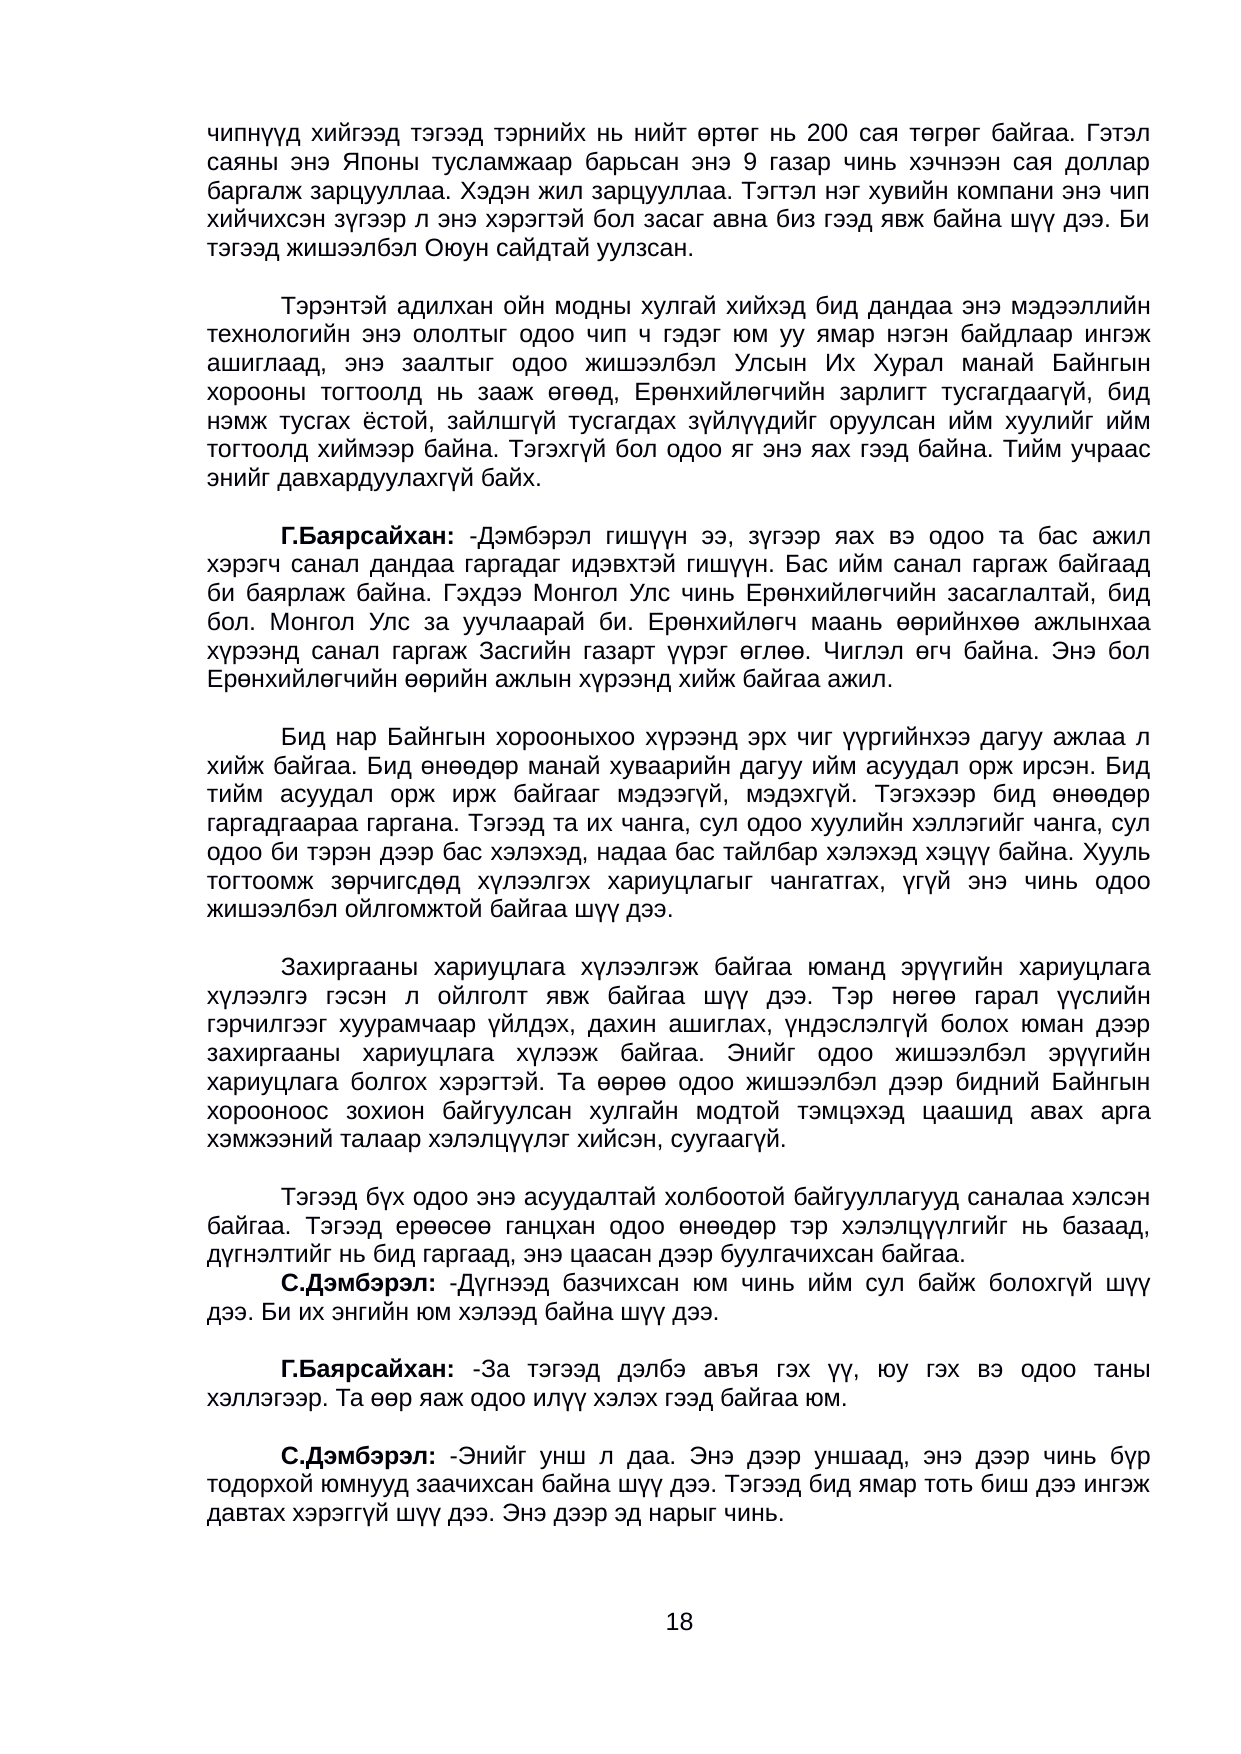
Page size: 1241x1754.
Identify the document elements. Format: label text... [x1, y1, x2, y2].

text Г.Баярсайхан: -Дэмбэрэл гишүүн ээ, зүгээр яах вэ одоо та бас ажил хэрэгч санал дандаа гаргадаг идэвхтэй гишүүн. Бас ийм санал гаргаж байгаад би баярлаж байна. Гэхдээ Монгол Улс чинь Ерөнхийлөгчийн засаглалтай, бид бол. Монгол Улс за уучлаарай би. Ерөнхийлөгч маань өөрийнхөө ажлынхаа хүрээнд санал гаргаж Засгийн газарт үүрэг өглөө. Чиглэл өгч байна. Энэ бол Ерөнхийлөгчийн өөрийн ажлын хүрээнд хийж байгаа ажил. [207, 521, 1152, 693]
text С.Дэмбэрэл: -Дүгнээд базчихсан юм чинь ийм сул байж болохгүй шүү дээ. Би их энгийн юм хэлээд байна шүү дээ. [207, 1268, 1152, 1326]
text С.Дэмбэрэл: -Энийг унш л даа. Энэ дээр уншаад, энэ дээр чинь бүр тодорхой юмнууд заачихсан байна шүү дээ. Тэгээд бид ямар тоть биш дээ ингэж давтах хэрэггүй шүү дээ. Энэ дээр эд нарыг чинь. [207, 1441, 1152, 1527]
text Бид нар Байнгын хорооныхоо хүрээнд эрх чиг үүргийнхээ дагуу ажлаа л хийж байгаа. Бид өнөөдөр манай хуваарийн дагуу ийм асуудал орж ирсэн. Бид тийм асуудал орж ирж байгааг мэдээгүй, мэдэхгүй. Тэгэхээр бид өнөөдөр гаргадгаараа гаргана. Тэгээд та их чанга, сул одоо хуулийн хэллэгийг чанга, сул одоо би тэрэн дээр бас хэлэхэд, надаа бас тайлбар хэлэхэд хэцүү байна. Хууль тогтоомж зөрчигсдөд хүлээлгэх хариуцлагыг чангатгах, үгүй энэ чинь одоо жишээлбэл ойлгомжтой байгаа шүү дээ. [207, 722, 1152, 923]
text Захиргааны хариуцлага хүлээлгэж байгаа юманд эрүүгийн хариуцлага хүлээлгэ гэсэн л ойлголт явж байгаа шүү дээ. Тэр нөгөө гарал үүслийн гэрчилгээг хуурамчаар үйлдэх, дахин ашиглах, үндэслэлгүй болох юман дээр захиргааны хариуцлага хүлээж байгаа. Энийг одоо жишээлбэл эрүүгийн хариуцлага болгох хэрэгтэй. Та өөрөө одоо жишээлбэл дээр бидний Байнгын хорооноос зохион байгуулсан хулгайн модтой тэмцэхэд цаашид авах арга хэмжээний талаар хэлэлцүүлэг хийсэн, суугаагүй. [207, 952, 1152, 1153]
text Тэрэнтэй адилхан ойн модны хулгай хийхэд бид дандаа энэ мэдээллийн технологийн энэ ололтыг одоо чип ч гэдэг юм уу ямар нэгэн байдлаар ингэж ашиглаад, энэ заалтыг одоо жишээлбэл Улсын Их Хурал манай Байнгын хорооны тогтоолд нь зааж өгөөд, Ерөнхийлөгчийн зарлигт тусгагдаагүй, бид нэмж тусгах ёстой, зайлшгүй тусгагдах зүйлүүдийг оруулсан ийм хуулийг ийм тогтоолд хиймээр байна. Тэгэхгүй бол одоо яг энэ яах гээд байна. Тийм учраас энийг давхардуулахгүй байх. [207, 291, 1152, 492]
text Г.Баярсайхан: -За тэгээд дэлбэ авъя гэх үү, юу гэх вэ одоо таны хэллэгээр. Та өөр яаж одоо илүү хэлэх гээд байгаа юм. [207, 1354, 1152, 1412]
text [207, 118, 1152, 262]
text Тэгээд бүх одоо энэ асуудалтай холбоотой байгууллагууд саналаа хэлсэн байгаа. Тэгээд ерөөсөө ганцхан одоо өнөөдөр тэр хэлэлцүүлгийг нь базаад, дүгнэлтийг нь бид гаргаад, энэ цаасан дээр буулгачихсан байгаа. [207, 1182, 1152, 1268]
